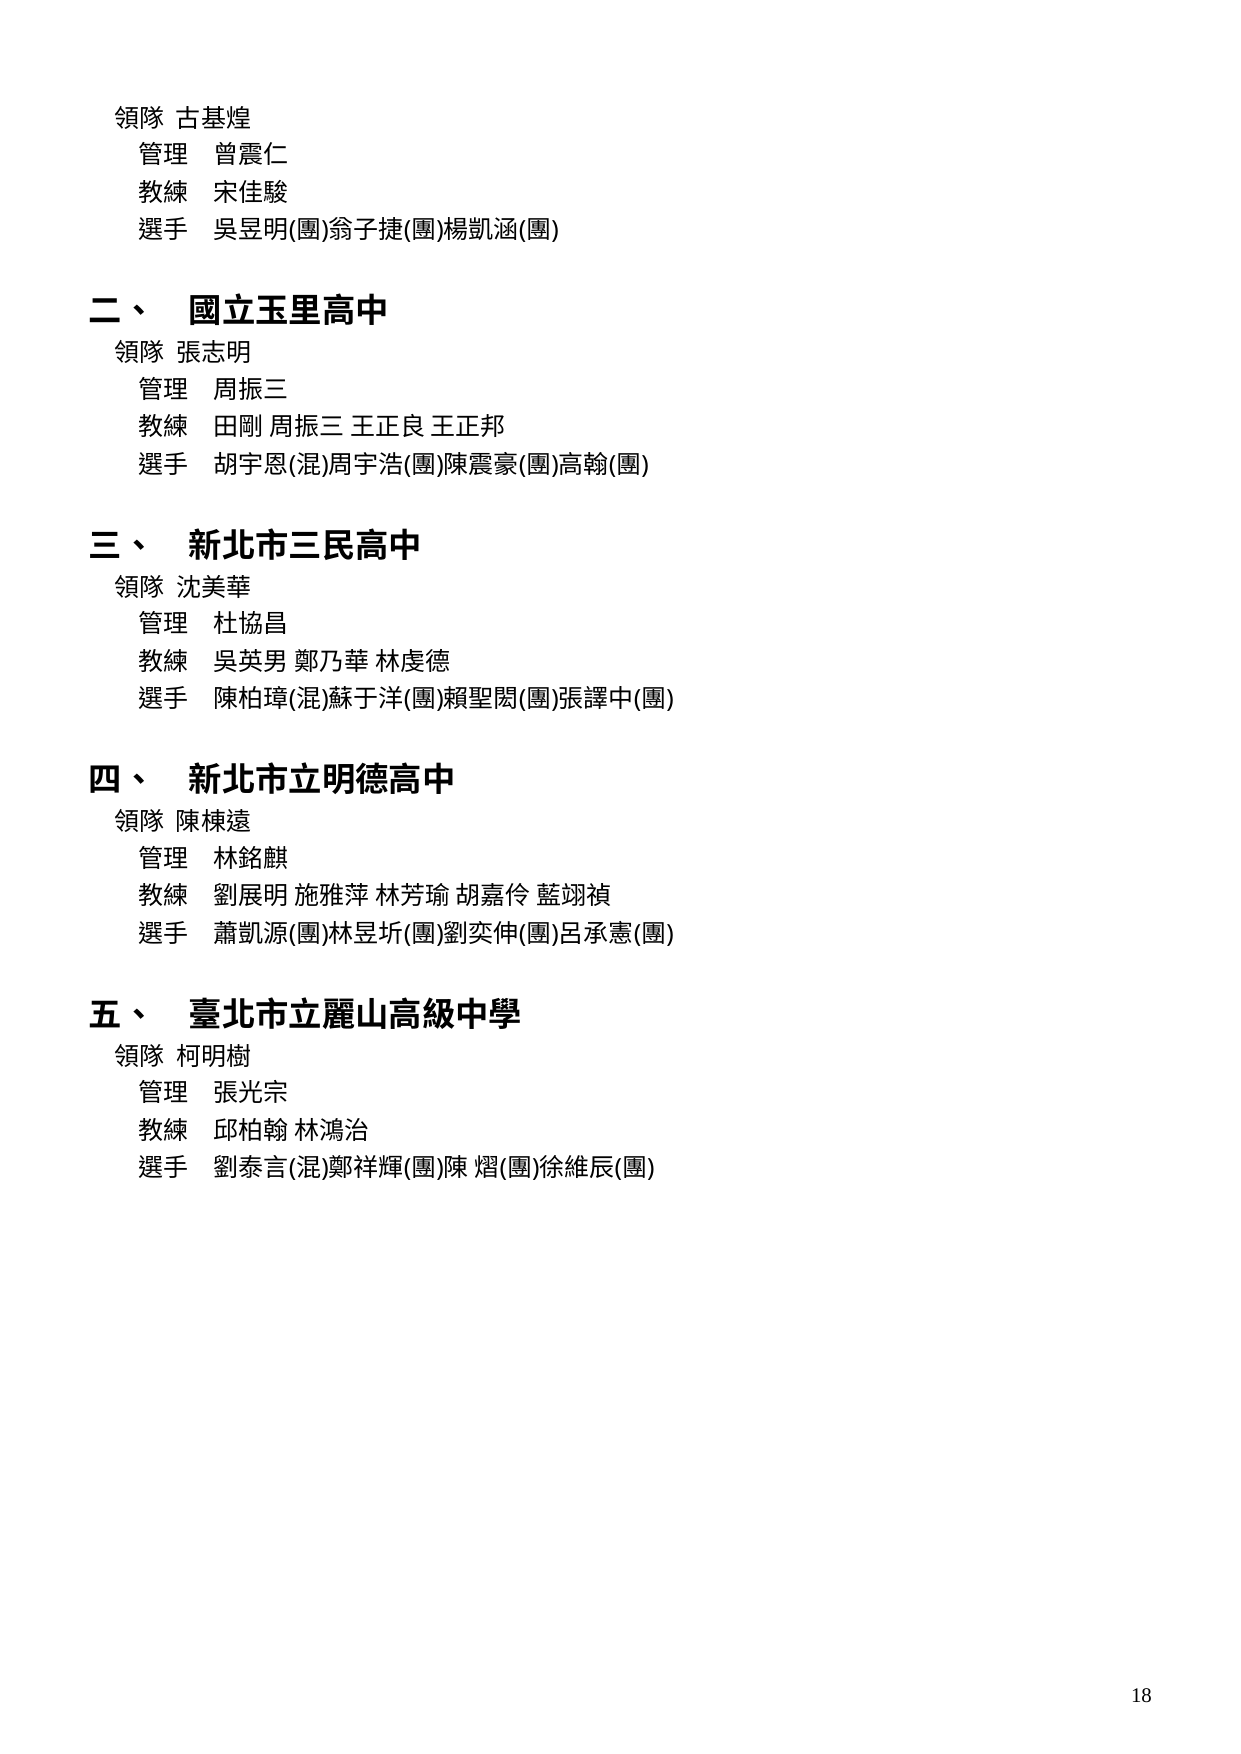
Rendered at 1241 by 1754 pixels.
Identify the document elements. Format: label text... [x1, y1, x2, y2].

text 領隊 陳棟遠 [89, 801, 1152, 838]
text 領隊 沈美華 [89, 567, 1152, 603]
text 教練 劉展明 施雅萍 林芳瑜 胡嘉伶 藍翊禎 [89, 875, 1152, 913]
text 領隊 柯明樹 [89, 1036, 1152, 1072]
text 選手 吳昱明(團)翁子捷(團)楊凱涵(團) [89, 209, 1152, 247]
text 教練 邱柏翰 林鴻治 [89, 1110, 1152, 1147]
text 選手 劉泰言(混)鄭祥輝(團)陳 熠(團)徐維辰(團) [89, 1147, 1152, 1185]
text 教練 宋佳駿 [89, 172, 1152, 209]
text 選手 蕭凱源(團)林昱圻(團)劉奕伸(團)呂承憲(團) [89, 913, 1152, 950]
text 領隊 古基煌 [89, 98, 1152, 134]
text 管理 杜協昌 [89, 603, 1152, 641]
text 選手 胡宇恩(混)周宇浩(團)陳震豪(團)高翰(團) [89, 444, 1152, 481]
text 教練 田剛 周振三 王正良 王正邦 [89, 406, 1152, 444]
list 新北市立明德高中 [89, 753, 1152, 801]
text 管理 張光宗 [89, 1072, 1152, 1110]
text 領隊 張志明 [89, 332, 1152, 369]
text 教練 吳英男 鄭乃華 林虔德 [89, 641, 1152, 678]
list 國立玉里高中 [89, 284, 1152, 332]
list 新北市三民高中 [89, 519, 1152, 567]
text 管理 林銘麒 [89, 838, 1152, 875]
text 管理 周振三 [89, 369, 1152, 406]
text 管理 曾震仁 [89, 134, 1152, 172]
list 臺北市立麗山高級中學 [89, 988, 1152, 1036]
text 選手 陳柏璋(混)蘇于洋(團)賴聖閎(團)張譯中(團) [89, 678, 1152, 716]
